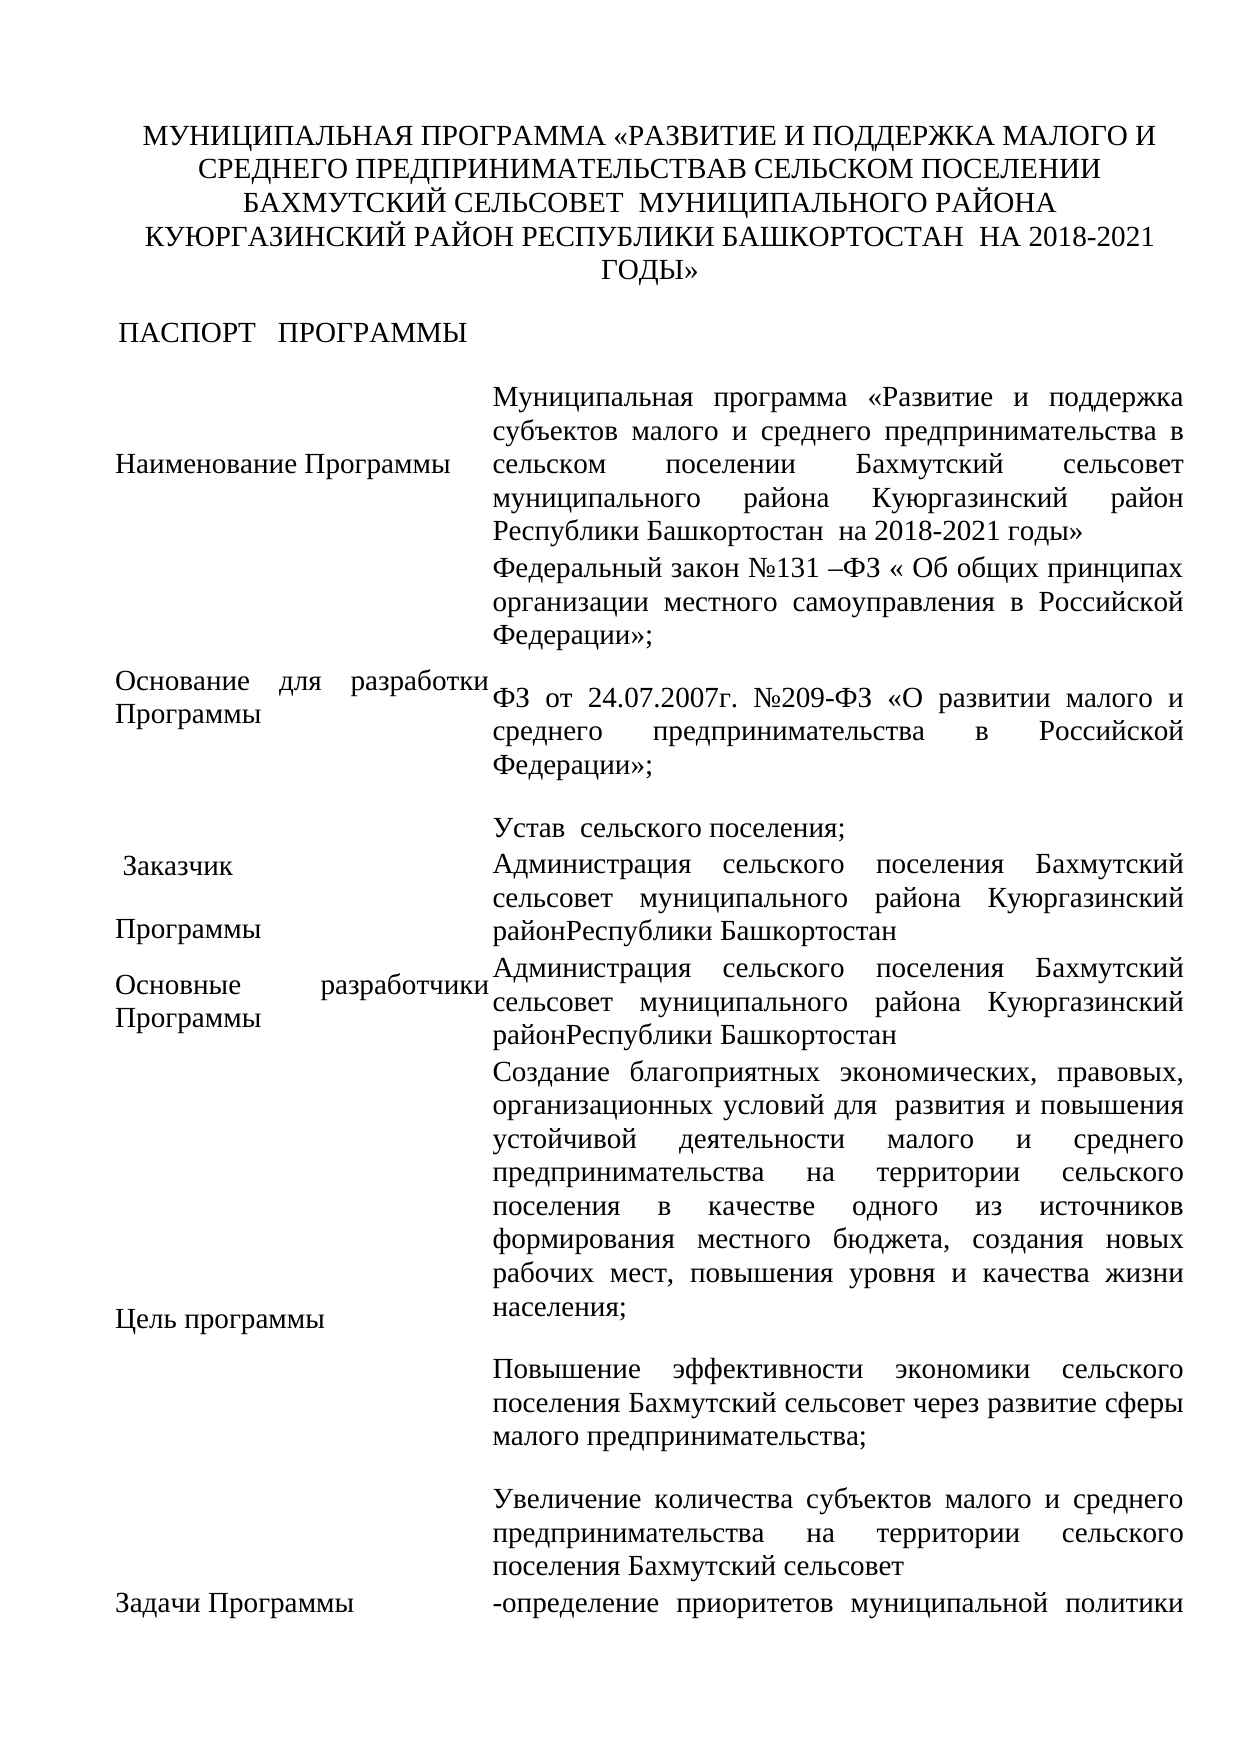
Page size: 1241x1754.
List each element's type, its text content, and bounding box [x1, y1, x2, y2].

table_header Муниципальная программа «Развитие и поддержка субъектов малого и среднего предпринимательства в сельском поселении Бахмутский сельсовет муниципального района Куюргазинский район Республики Башкортостан на 2018-2021 годы» [491, 378, 1186, 548]
table_cell Администрация сельского поселения Бахмутский сельсовет муниципального района Куюргазинский районРеспублики Башкортостан [491, 949, 1186, 1052]
text ПАСПОРТ ПРОГРАММЫ [118, 315, 1181, 348]
table_cell Администрация сельского поселения Бахмутский сельсовет муниципального района Куюргазинский районРеспублики Башкортостан [491, 845, 1186, 948]
table_cell Заказчик Программы [114, 845, 491, 948]
table_cell Цель программы [114, 1052, 491, 1583]
table_cell Задачи Программы [114, 1583, 491, 1620]
table_cell Федеральный закон №131 –ФЗ « Об общих принципах организации местного самоуправления в Российской Федерации»; ФЗ от 24.07.2007г. №209-ФЗ «О развитии малого и среднего предпринимательства в Российской Федерации»; Устав сельского поселения; [491, 549, 1186, 845]
text МУНИЦИПАЛЬНАЯ ПРОГРАММА «РАЗВИТИЕ И ПОДДЕРЖКА МАЛОГО И СРЕДНЕГО ПРЕДПРИНИМАТЕЛЬСТВАВ СЕЛЬСКОМ ПОСЕЛЕНИИ БАХМУТСКИЙ СЕЛЬСОВЕТ МУНИЦИПАЛЬНОГО РАЙОНА КУЮРГАЗИНСКИЙ РАЙОН РЕСПУБЛИКИ БАШКОРТОСТАН НА 2018-2021 ГОДЫ» [118, 118, 1181, 286]
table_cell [491, 1583, 1186, 1620]
table_cell Основные разработчики Программы [114, 949, 491, 1052]
table_cell Создание благоприятных экономических, правовых, организационных условий для развития и повышения устойчивой деятельности малого и среднего предпринимательства на территории сельского поселения в качестве одного из источников формирования местного бюджета, создания новых рабочих мест, повышения уровня и качества жизни населения; Повышение эффективности экономики сельского поселения Бахмутский сельсовет через развитие сферы малого предпринимательства; Увеличение количества субъектов малого и среднего предпринимательства на территории сельского поселения Бахмутский сельсовет [491, 1052, 1186, 1583]
table_cell Основание для разработки Программы [114, 549, 491, 845]
table_header Наименование Программы [114, 378, 491, 548]
